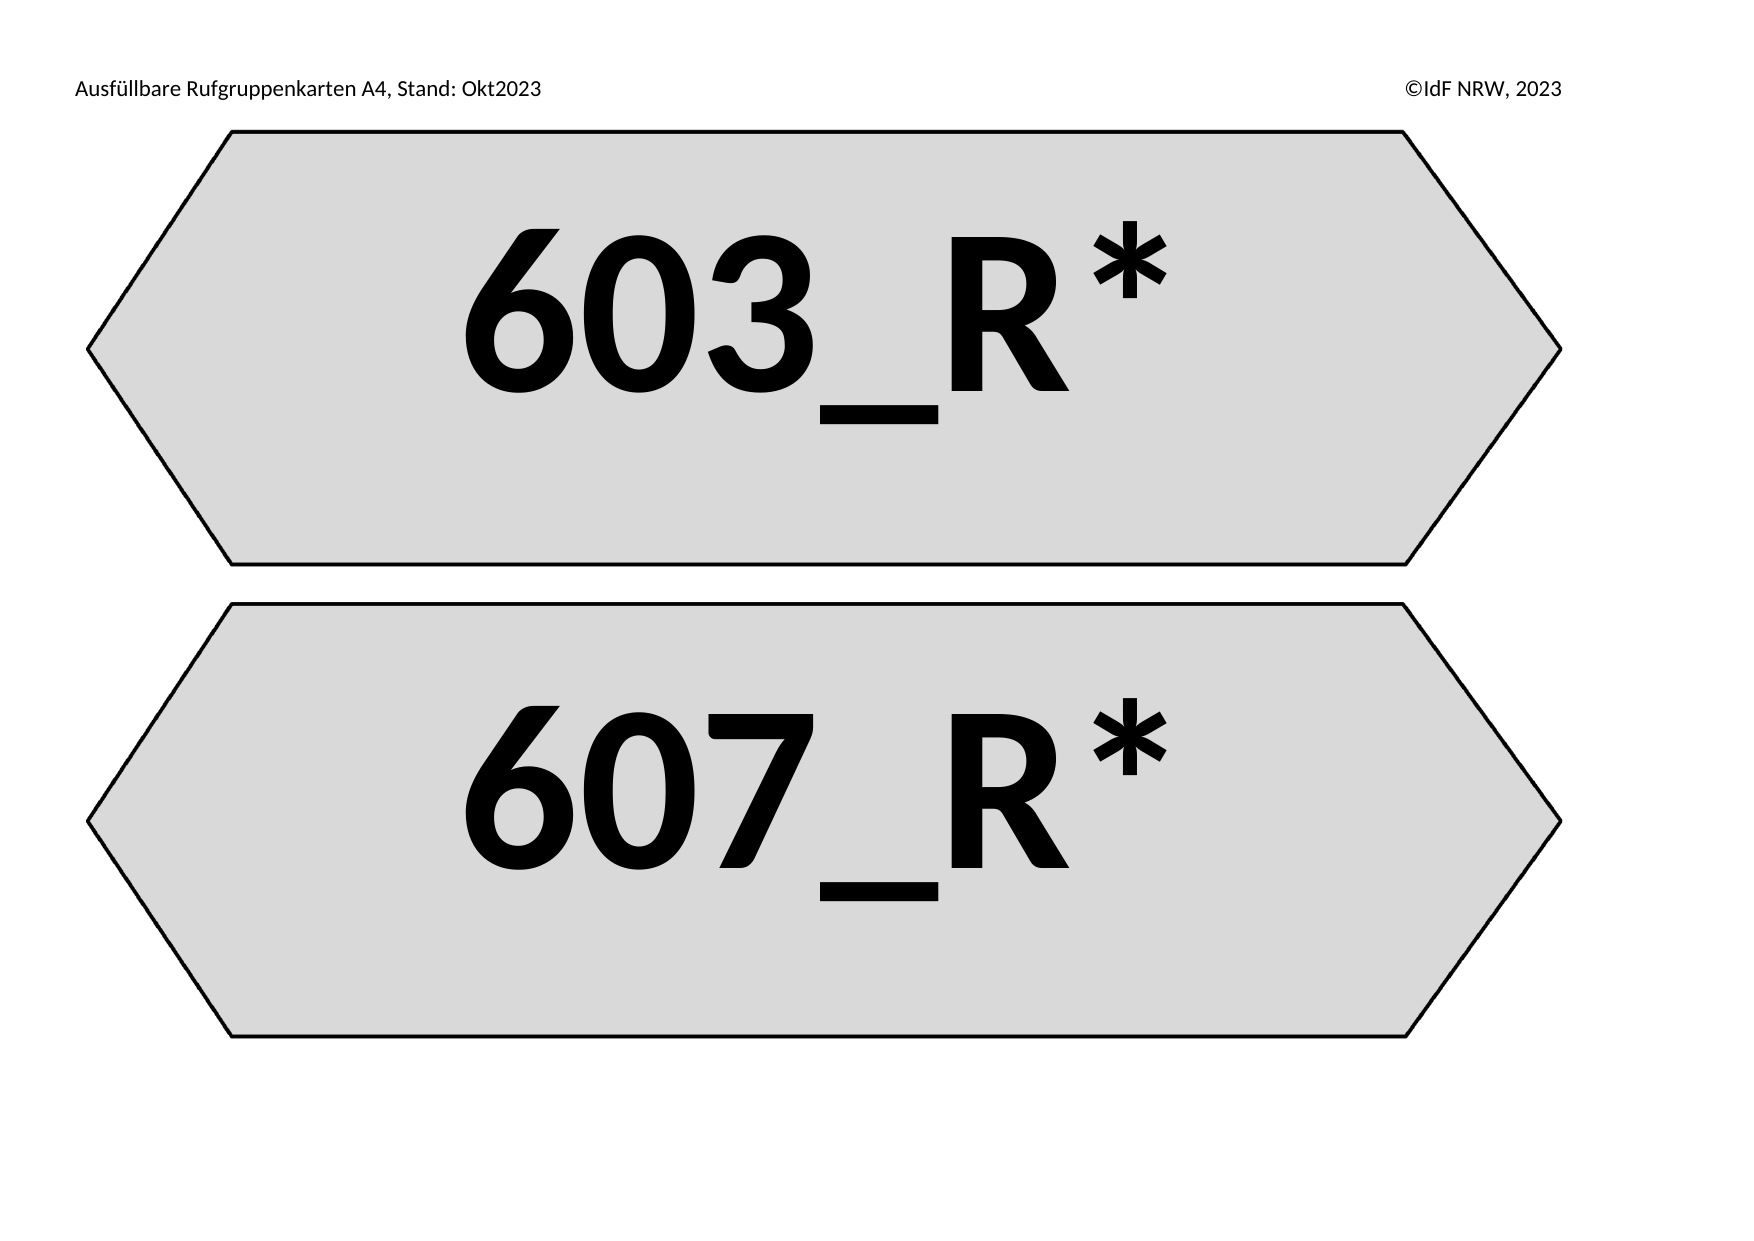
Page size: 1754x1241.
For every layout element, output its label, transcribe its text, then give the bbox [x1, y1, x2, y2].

table_cell _R* [75, 130, 1574, 572]
table_cell [75, 572, 1574, 607]
table_cell _R* [75, 607, 1574, 1049]
